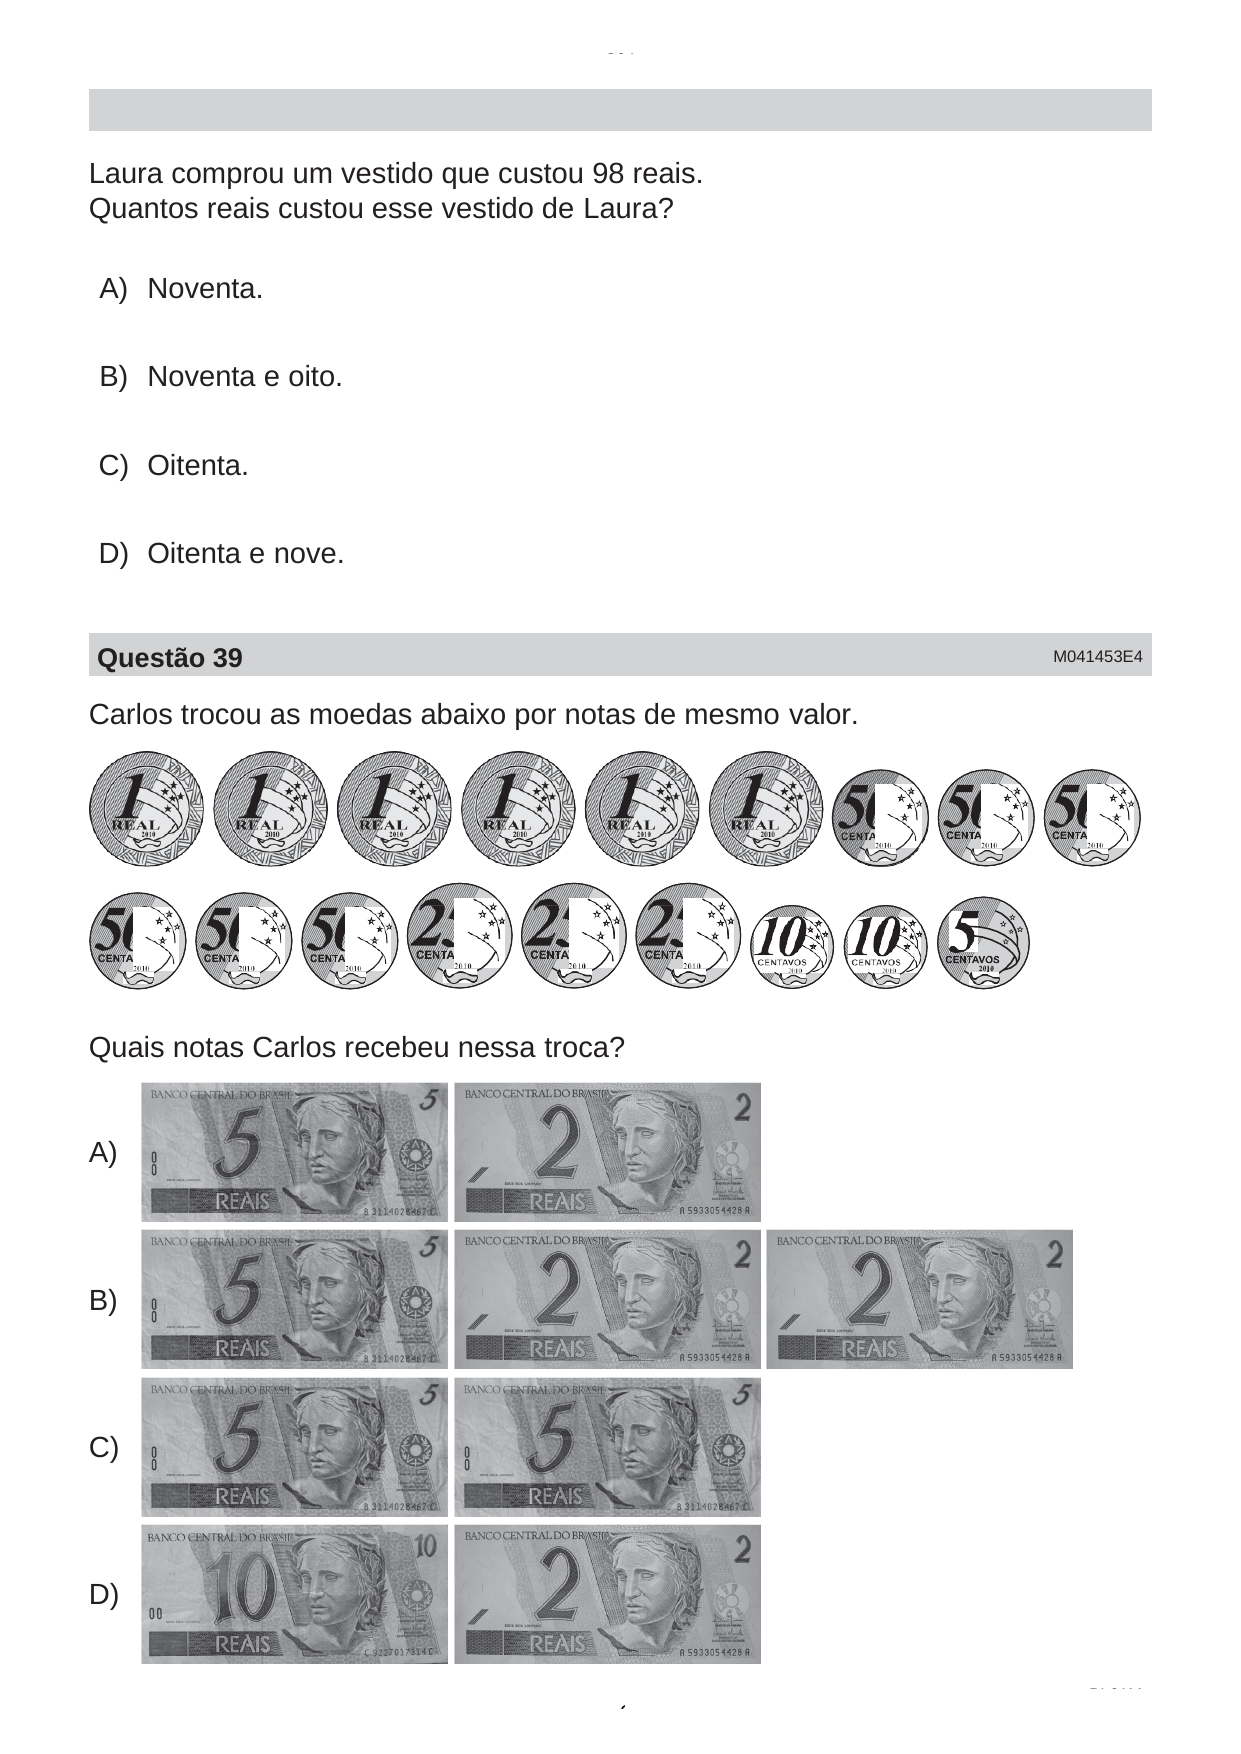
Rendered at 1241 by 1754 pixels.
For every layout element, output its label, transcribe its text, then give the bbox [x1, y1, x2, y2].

picture [141, 1611, 448, 1664]
picture [141, 1377, 448, 1430]
text D) [88, 1577, 1152, 1611]
picture [454, 1169, 761, 1222]
picture [727, 898, 734, 907]
picture [141, 1524, 448, 1577]
picture [385, 906, 392, 915]
picture [123, 906, 180, 985]
picture [949, 911, 979, 953]
picture [848, 916, 856, 926]
list Oitenta. [98, 448, 1163, 481]
picture [173, 906, 180, 915]
text Quais notas Carlos recebeu nessa troca? [88, 1030, 1152, 1063]
picture [228, 906, 286, 985]
picture [454, 1082, 761, 1135]
picture [886, 827, 929, 867]
picture [754, 916, 762, 927]
picture [766, 1229, 1073, 1282]
picture [141, 1169, 448, 1222]
picture [141, 1463, 448, 1517]
picture [833, 771, 927, 865]
picture [443, 898, 505, 984]
picture [822, 916, 828, 923]
picture [454, 1463, 761, 1517]
picture [754, 916, 828, 985]
picture [141, 1082, 448, 1135]
picture [915, 916, 922, 924]
picture [971, 783, 1028, 862]
text C) [88, 1430, 1152, 1463]
text Carlos trocou as moedas abaixo por notas de mesmo valor. [88, 697, 1152, 731]
picture [141, 1229, 448, 1282]
text A) [88, 1135, 1152, 1169]
picture [848, 916, 922, 985]
text Laura comprou um vestido que custou 98 reais. Quantos reais custou esse vestido de Laura? [88, 156, 706, 225]
picture [141, 1316, 448, 1369]
picture [969, 972, 1000, 985]
picture [1021, 783, 1028, 791]
picture [454, 1316, 761, 1369]
picture [671, 898, 734, 984]
picture [1077, 783, 1134, 862]
picture [612, 898, 620, 908]
list Oitenta e nove. [98, 536, 1163, 570]
picture [557, 898, 620, 984]
picture [454, 1377, 761, 1430]
picture [766, 1316, 1073, 1369]
picture [498, 898, 505, 906]
list Noventa e oito. [99, 359, 1163, 393]
text B) [88, 1282, 1152, 1316]
picture [1127, 783, 1134, 791]
list Noventa. [99, 271, 1163, 304]
picture [335, 906, 392, 985]
picture [279, 906, 286, 915]
picture [454, 1611, 761, 1664]
picture [454, 1229, 761, 1282]
picture [89, 751, 929, 867]
picture [454, 1524, 761, 1577]
